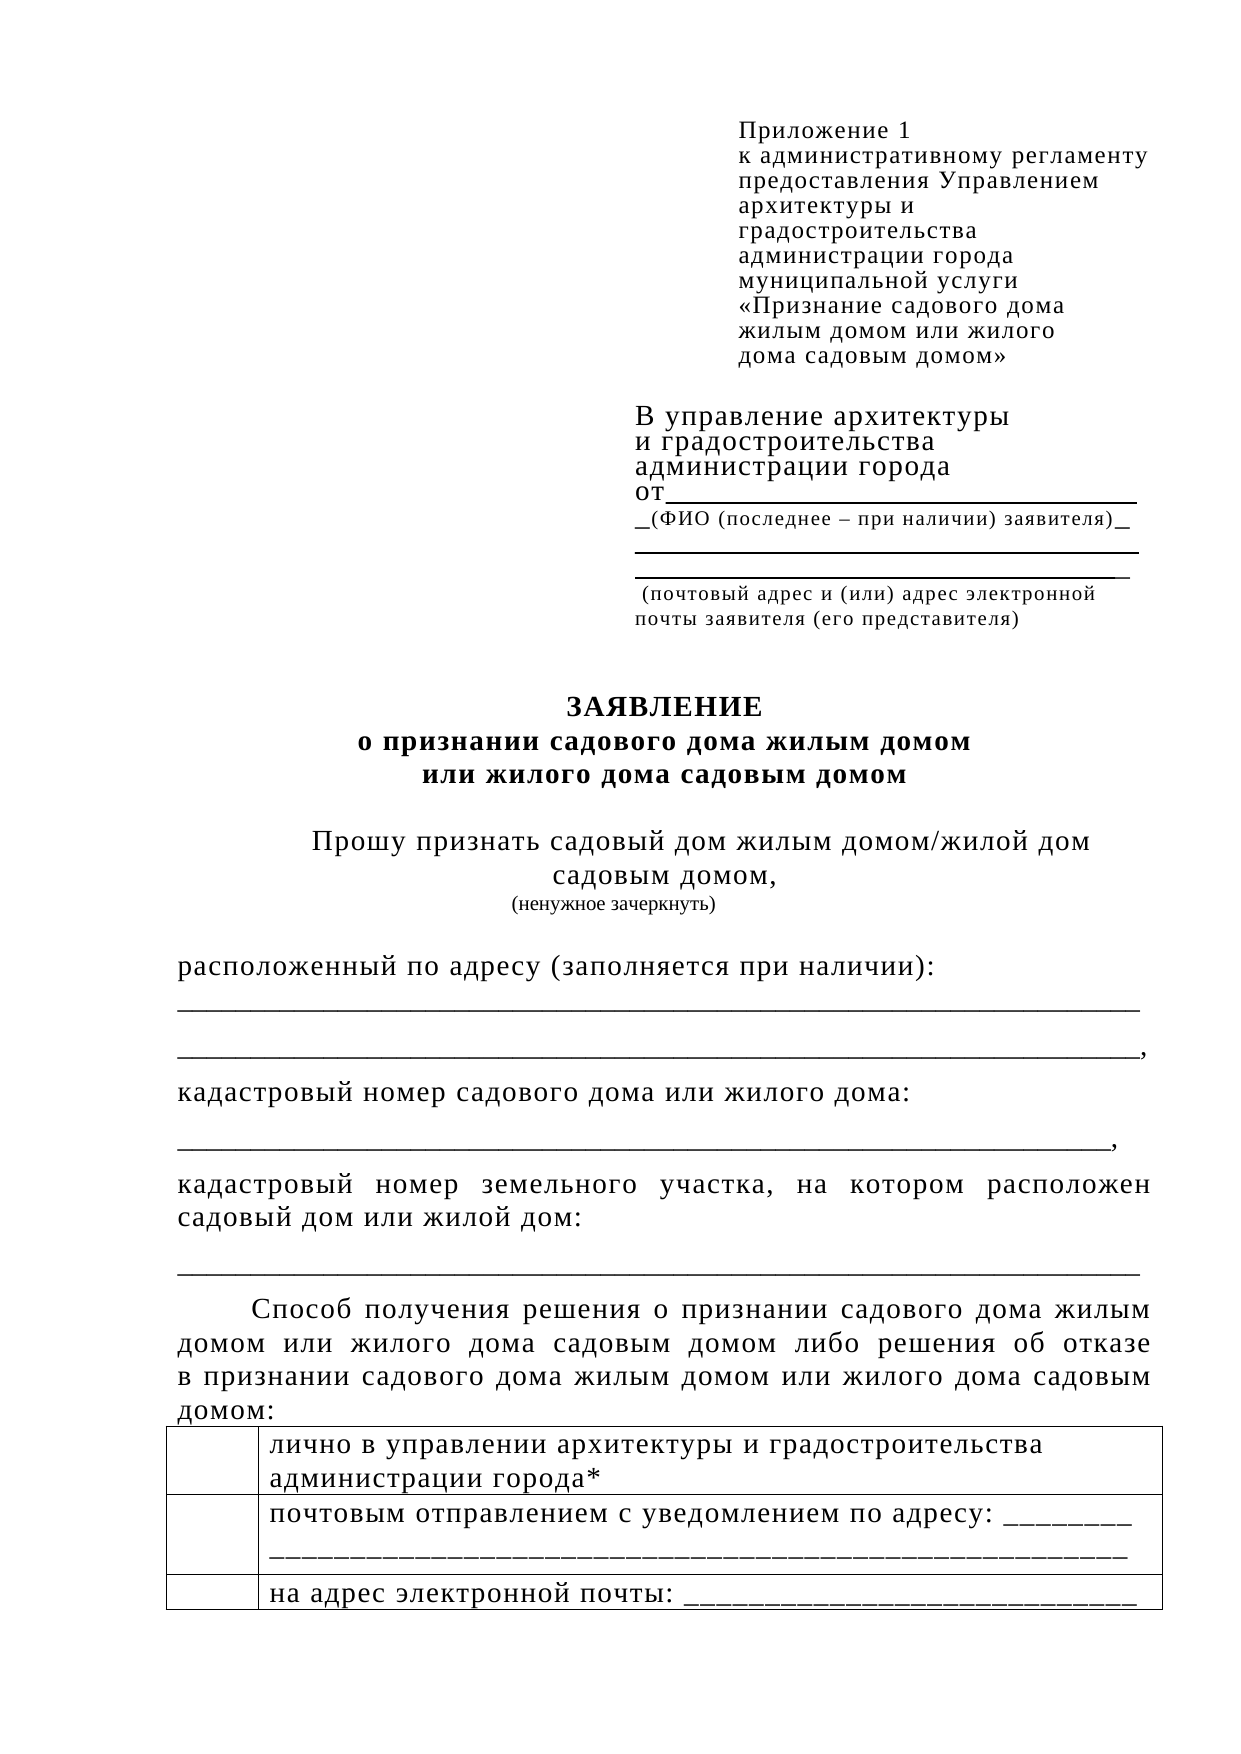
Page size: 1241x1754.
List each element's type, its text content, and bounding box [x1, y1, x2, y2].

table_cell [167, 1495, 258, 1574]
table_cell почтовым отправлением с уведомлением по адресу: ________ _____________________________________________________ [259, 1495, 1162, 1574]
text к административному регламенту предоставления Управлением архитектуры и градостроительства администрации города муниципальной услуги [738, 143, 1152, 293]
text ________________________________________________________________, [177, 1120, 1152, 1153]
text Прошу признать садовый дом жилым домом/жилой дом садовым домом, [177, 823, 1152, 890]
text (почтовый адрес и (или) адрес электронной почты заявителя (его представителя) [635, 581, 1152, 631]
text Способ получения решения о признании садового дома жилым домом или жилого дома садовым домом либо решения об отказе в признании садового дома жилым домом или жилого дома садовым домом: [177, 1291, 1152, 1426]
text от_____________________________ [635, 481, 1152, 506]
text Приложение 1 [738, 118, 1152, 143]
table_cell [259, 1575, 1162, 1609]
text и градостроительства администрации города [635, 431, 1152, 481]
text о признании садового дома жилым домом [177, 723, 1152, 756]
text _______________________________ [635, 531, 1152, 556]
text __________________________________________________________________, [177, 1028, 1152, 1061]
text кадастровый номер земельного участка, на котором расположен садовый дом или жилой дом: [177, 1166, 1152, 1233]
text расположенный по адресу (заполняется при наличии): [177, 948, 1152, 982]
text В управление архитектуры [635, 406, 1152, 431]
text __________________________________________________________________ [177, 1245, 1152, 1279]
table_header [167, 1427, 258, 1494]
text ______________________________ [635, 556, 1152, 581]
table_header лично в управлении архитектуры и градостроительства администрации города* [259, 1427, 1162, 1494]
text _(ФИО (последнее – при наличии) заявителя)_ [635, 506, 1152, 531]
text жилым домом или жилого [738, 318, 1152, 343]
text ЗАЯВЛЕНИЕ [177, 689, 1152, 723]
text кадастровый номер садового дома или жилого дома: [177, 1074, 1152, 1107]
text дома садовым домом» [738, 343, 1152, 368]
text (ненужное зачеркнуть) [177, 890, 1152, 914]
text или жилого дома садовым домом [177, 756, 1152, 790]
text __________________________________________________________________ [177, 982, 1152, 1015]
table_cell [167, 1575, 258, 1609]
text «Признание садового дома [738, 293, 1152, 318]
